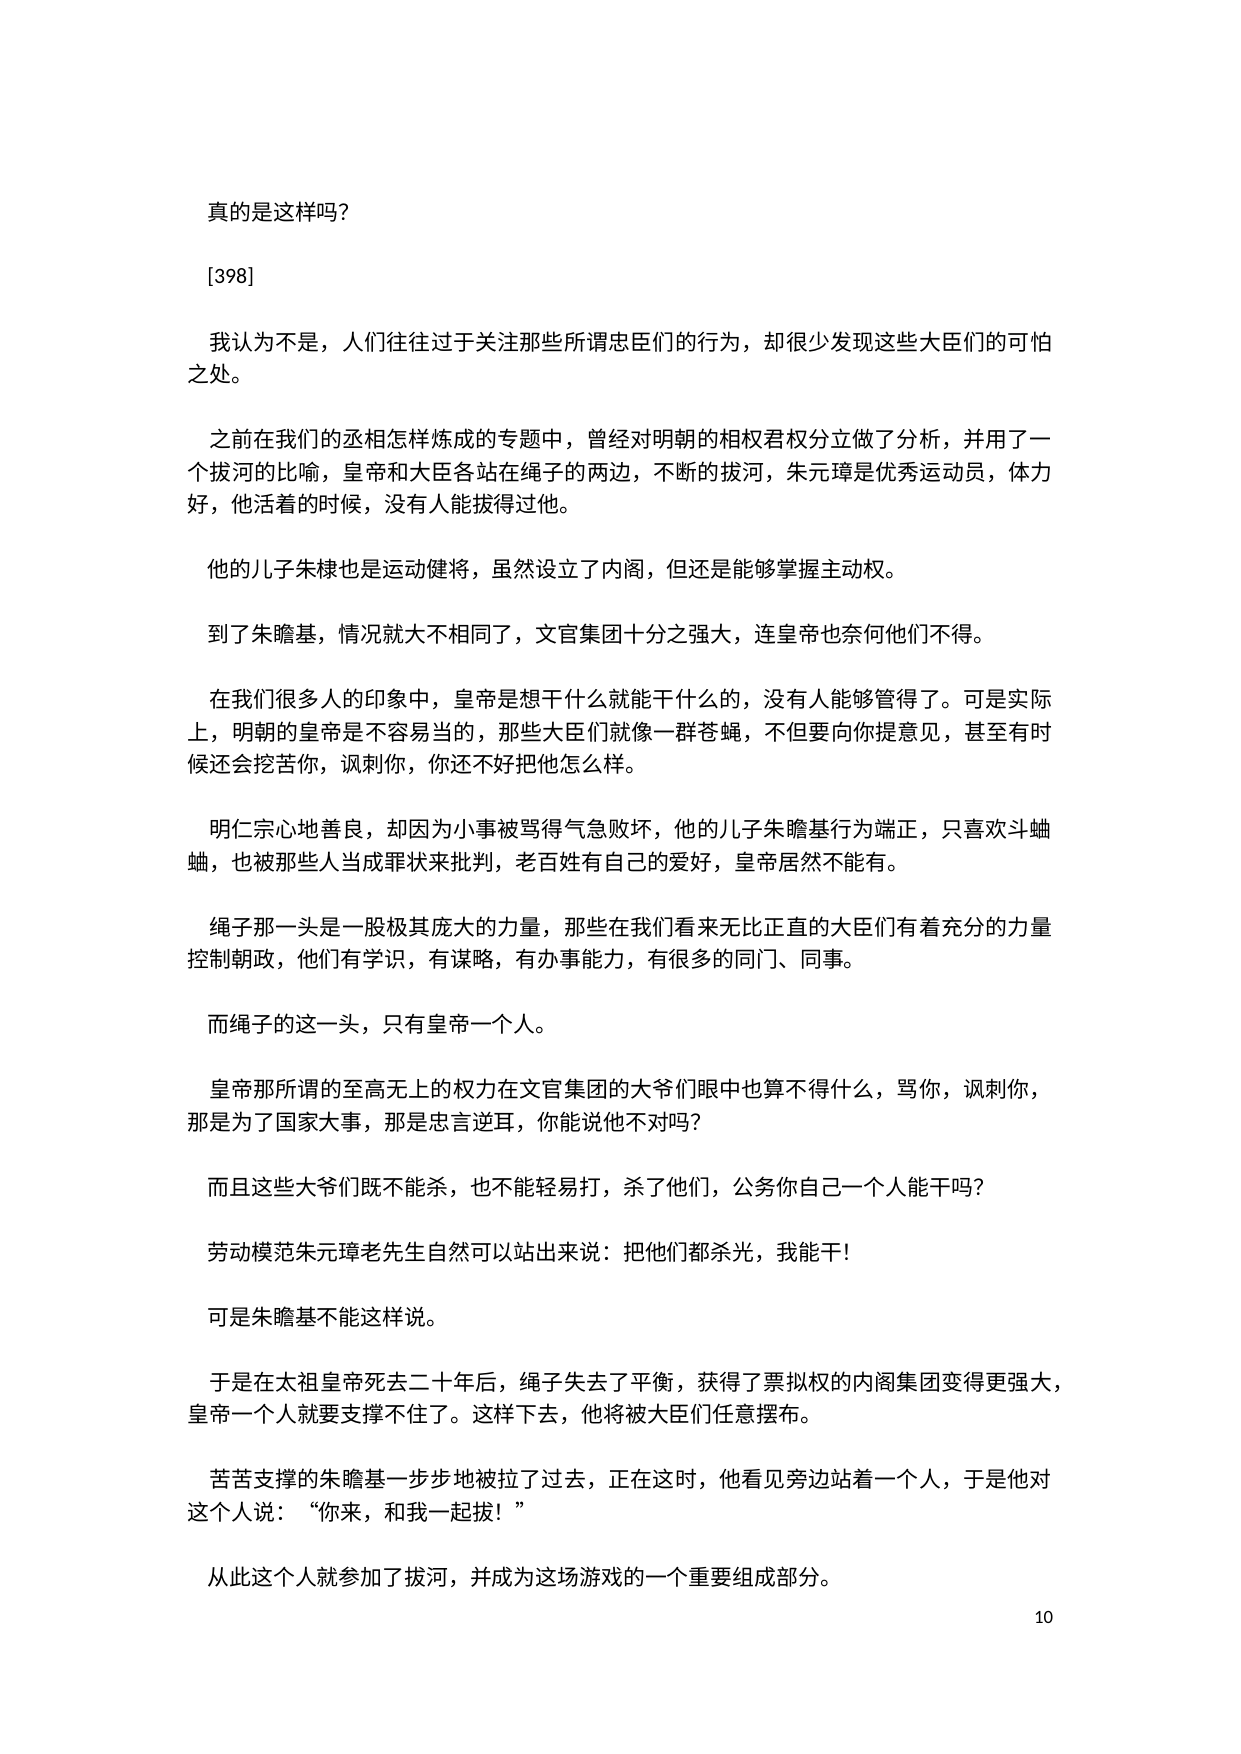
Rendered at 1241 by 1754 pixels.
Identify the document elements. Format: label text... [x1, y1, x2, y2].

text 他的儿子朱棣也是运动健将，虽然设立了内阁，但还是能够掌握主动权。 [187, 552, 1053, 584]
text 我认为不是，人们往往过于关注那些所谓忠臣们的行为，却很少发现这些大臣们的可怕之处。 [187, 324, 1053, 389]
text 劳动模范朱元璋老先生自然可以站出来说：把他们都杀光，我能干！ [187, 1234, 1053, 1267]
text [398] [187, 259, 1053, 292]
text 在我们很多人的印象中，皇帝是想干什么就能干什么的，没有人能够管得了。可是实际上，明朝的皇帝是不容易当的，那些大臣们就像一群苍蝇，不但要向你提意见，甚至有时候还会挖苦你，讽刺你，你还不好把他怎么样。 [187, 682, 1053, 779]
text 之前在我们的丞相怎样炼成的专题中，曾经对明朝的相权君权分立做了分析，并用了一个拔河的比喻，皇帝和大臣各站在绳子的两边，不断的拔河，朱元璋是优秀运动员，体力好，他活着的时候，没有人能拔得过他。 [187, 422, 1053, 519]
text 到了朱瞻基，情况就大不相同了，文官集团十分之强大，连皇帝也奈何他们不得。 [187, 617, 1053, 649]
text 绳子那一头是一股极其庞大的力量，那些在我们看来无比正直的大臣们有着充分的力量控制朝政，他们有学识，有谋略，有办事能力，有很多的同门、同事。 [187, 909, 1053, 974]
text 苦苦支撑的朱瞻基一步步地被拉了过去，正在这时，他看见旁边站着一个人，于是他对这个人说：“你来，和我一起拔！” [187, 1462, 1053, 1527]
text 皇帝那所谓的至高无上的权力在文官集团的大爷们眼中也算不得什么，骂你，讽刺你，那是为了国家大事，那是忠言逆耳，你能说他不对吗？ [187, 1072, 1053, 1137]
text 可是朱瞻基不能这样说。 [187, 1299, 1053, 1332]
text 而且这些大爷们既不能杀，也不能轻易打，杀了他们，公务你自己一个人能干吗？ [187, 1169, 1053, 1202]
text 从此这个人就参加了拔河，并成为这场游戏的一个重要组成部分。 [187, 1559, 1053, 1592]
text 于是在太祖皇帝死去二十年后，绳子失去了平衡，获得了票拟权的内阁集团变得更强大，皇帝一个人就要支撑不住了。这样下去，他将被大臣们任意摆布。 [187, 1364, 1053, 1429]
text 而绳子的这一头，只有皇帝一个人。 [187, 1007, 1053, 1039]
text 真的是这样吗？ [187, 194, 1053, 227]
text 明仁宗心地善良，却因为小事被骂得气急败坏，他的儿子朱瞻基行为端正，只喜欢斗蛐蛐，也被那些人当成罪状来批判，老百姓有自己的爱好，皇帝居然不能有。 [187, 812, 1053, 877]
